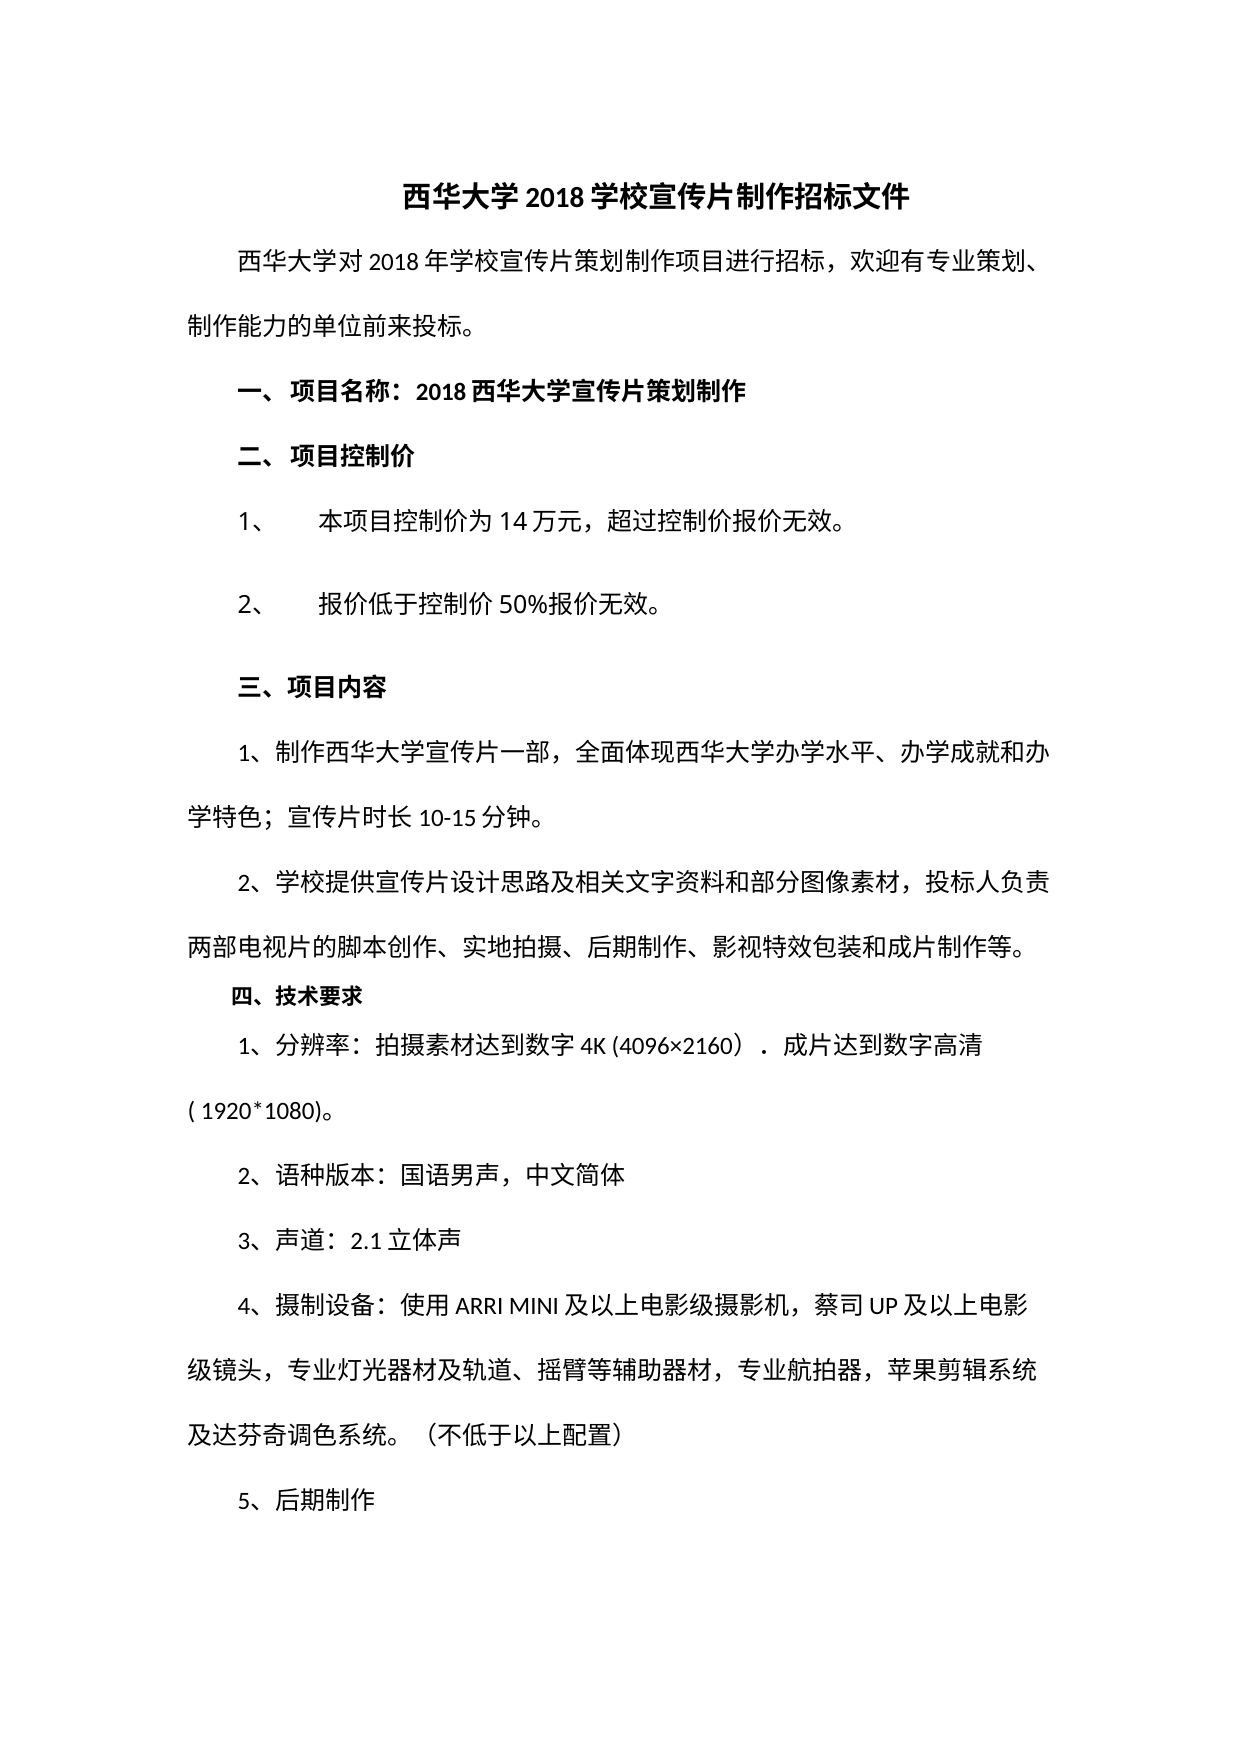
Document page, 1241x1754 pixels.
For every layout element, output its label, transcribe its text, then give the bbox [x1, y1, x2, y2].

text 3、声道：2.1立体声 [187, 1206, 1053, 1271]
text 西华大学2018学校宣传片制作招标文件 [187, 162, 1053, 227]
text 三、项目内容 [187, 653, 1053, 718]
text 西华大学对2018年学校宣传片策划制作项目进行招标，欢迎有专业策划、制作能力的单位前来投标。 [187, 227, 1053, 357]
text 四、技术要求 [187, 978, 1053, 1011]
text 5、后期制作 [187, 1466, 1053, 1531]
text 1、分辨率：拍摄素材达到数字4K (4096×2160）．成片达到数字高清 ( 1920*1080)。 [187, 1011, 1053, 1141]
text 1、制作西华大学宣传片一部，全面体现西华大学办学水平、办学成就和办学特色；宣传片时长 10-15分钟。 [187, 718, 1053, 848]
list 项目名称：2018西华大学宣传片策划制作 [237, 357, 1053, 422]
text 2、语种版本：国语男声，中文简体 [187, 1141, 1053, 1206]
text 2、学校提供宣传片设计思路及相关文字资料和部分图像素材，投标人负责两部电视片的脚本创作、实地拍摄、后期制作、影视特效包装和成片制作等。 [187, 848, 1053, 978]
list 项目控制价 [237, 422, 1053, 487]
text 4、摄制设备：使用ARRI MINI及以上电影级摄影机，蔡司UP及以上电影级镜头，专业灯光器材及轨道、摇臂等辅助器材，专业航拍器，苹果剪辑系统及达芬奇调色系统。（不低于以上配置） [187, 1271, 1053, 1466]
list 报价低于控制价50%报价无效。 [237, 570, 1053, 635]
list 本项目控制价为14万元，超过控制价报价无效。 [237, 487, 1053, 552]
